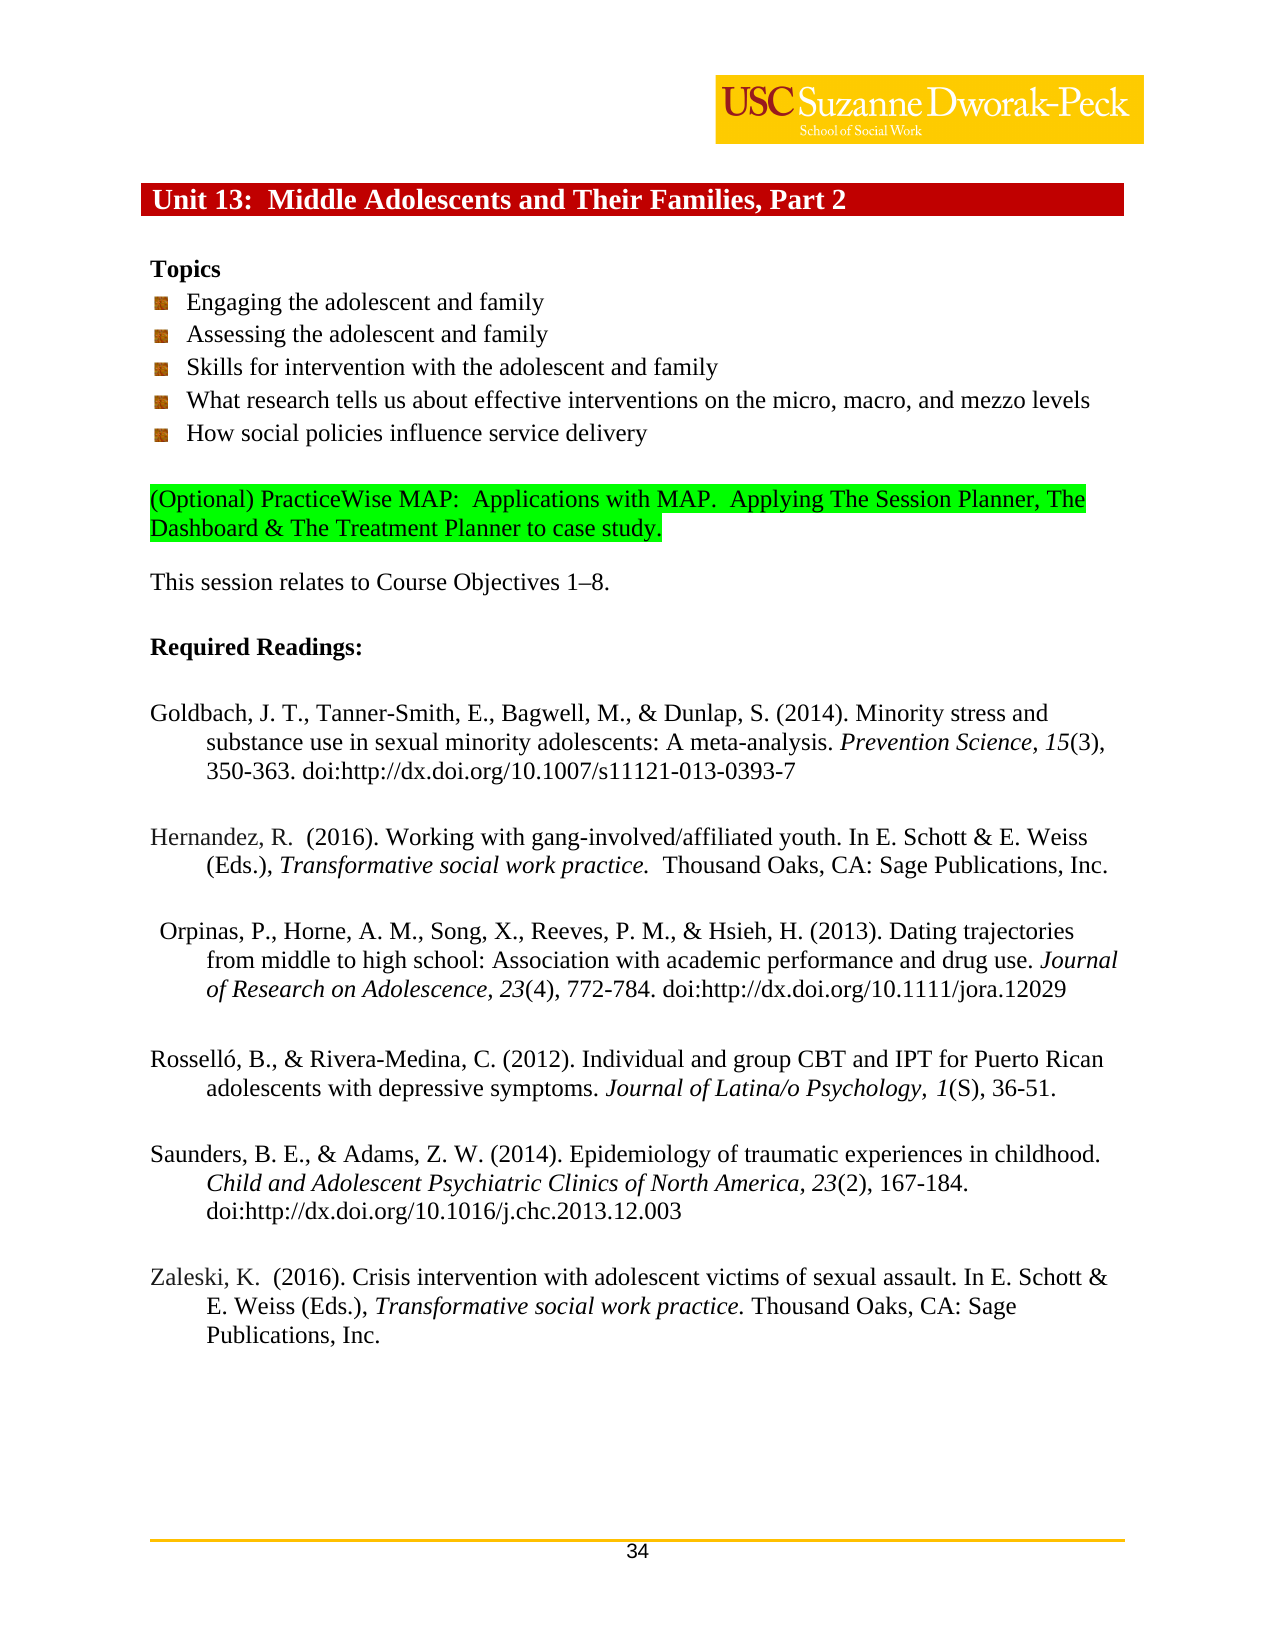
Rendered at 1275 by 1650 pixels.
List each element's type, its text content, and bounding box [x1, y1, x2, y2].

list Rosselló, B., & Rivera-Medina, C. (2012). Individual and group CBT and IPT for Puerto Rican adolescents with depressive symptoms. Journal of Latina/o Psychology, 1(S), 36-51. [150, 1044, 1125, 1102]
list Zaleski, K. (2016). Crisis intervention with adolescent victims of sexual assault. In E. Schott & E. Weiss (Eds.), Transformative social work practice. Thousand Oaks, CA: Sage Publications, Inc. [150, 1262, 1125, 1348]
text (Optional) PracticeWise MAP: Applications with MAP. Applying The Session Planner, The Dashboard & The Treatment Planner to case study. [662, 484, 1125, 542]
picture [715, 75, 1144, 144]
table_header Unit 13: Middle Adolescents and Their Families, Part 2 [141, 183, 1124, 216]
text Engaging the adolescent and family [150, 287, 1125, 315]
picture [151, 293, 168, 310]
text How social policies influence service delivery [150, 418, 1125, 447]
picture [151, 392, 168, 409]
text Assessing the adolescent and family [150, 319, 1125, 348]
picture [151, 359, 168, 376]
list Required Readings: [150, 632, 1125, 661]
list Orpinas, P., Horne, A. M., Song, X., Reeves, P. M., & Hsieh, H. (2013). Dating trajectories from middle to high school: Association with academic performance and drug use. Journal of Research on Adolescence, 23(4), 772-784. doi:http://dx.doi.org/10.1111/jora.12029 [159, 916, 1125, 1002]
picture [151, 326, 168, 343]
list Goldbach, J. T., Tanner-Smith, E., Bagwell, M., & Dunlap, S. (2014). Minority stress and substance use in sexual minority adolescents: A meta-analysis. Prevention Science, 15(3), 350-363. doi:http://dx.doi.org/10.1007/s11121-013-0393-7 [150, 698, 1125, 784]
list Saunders, B. E., & Adams, Z. W. (2014). Epidemiology of traumatic experiences in childhood. Child and Adolescent Psychiatric Clinics of North America, 23(2), 167-184. doi:http://dx.doi.org/10.1016/j.chc.2013.12.003 [150, 1139, 1125, 1225]
list Topics [150, 254, 1125, 282]
text Skills for intervention with the adolescent and family [150, 352, 1125, 381]
text What research tells us about effective interventions on the micro, macro, and mezzo levels [150, 385, 1125, 414]
list This session relates to Course Objectives 1–8. [150, 567, 1125, 595]
picture [151, 425, 168, 442]
list Hernandez, R. (2016). Working with gang-involved/affiliated youth. In E. Schott & E. Weiss (Eds.), Transformative social work practice. Thousand Oaks, CA: Sage Publications, Inc. [150, 822, 1125, 879]
